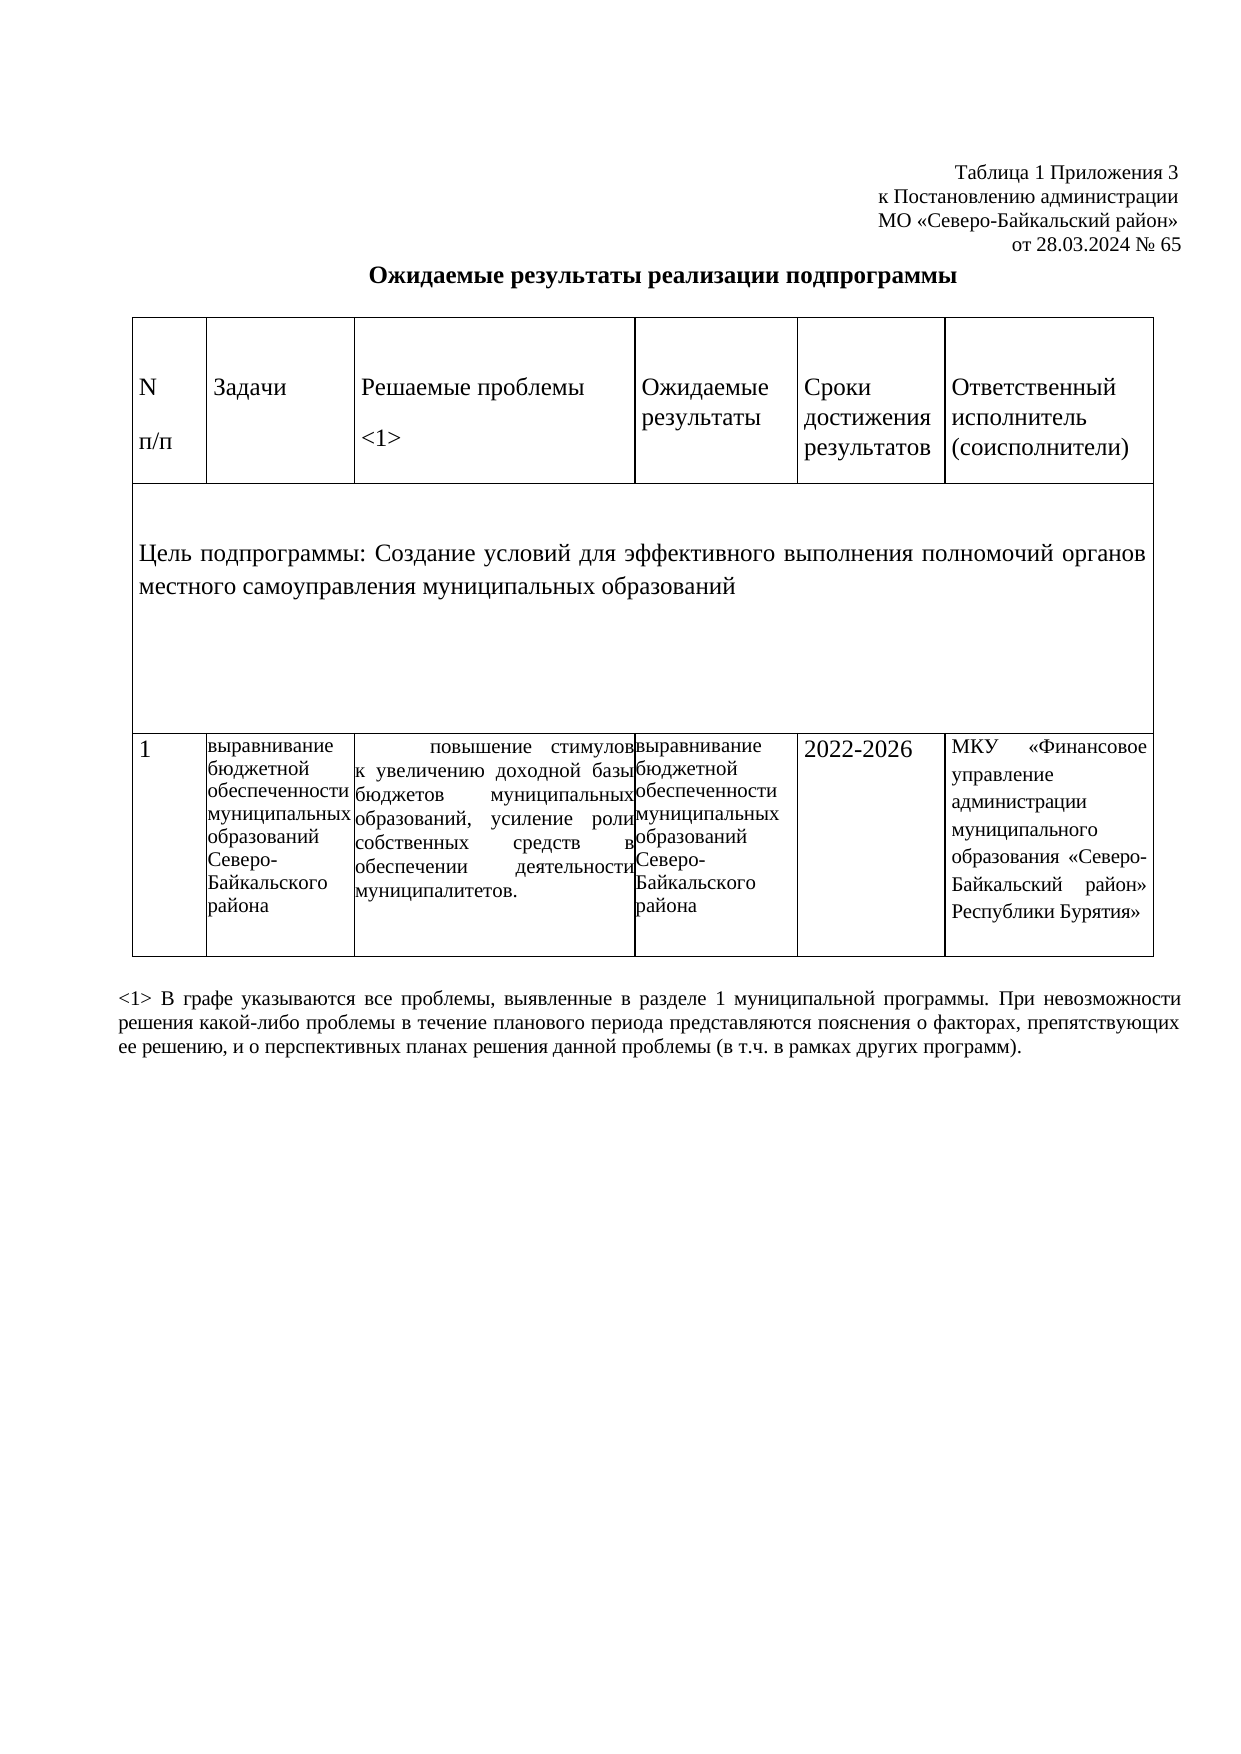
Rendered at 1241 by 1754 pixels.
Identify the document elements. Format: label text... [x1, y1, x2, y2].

text от 28.03.2024 № 65 [118, 232, 1181, 256]
table_cell выравнивание бюджетной обеспеченности муниципальных образований Северо-Байкальского района [636, 734, 797, 956]
table_cell повышение стимулов к увеличению доходной базы бюджетов муниципальных образований, усиление роли собственных средств в обеспечении деятельности муниципалитетов. [355, 734, 634, 956]
table_cell выравнивание бюджетной обеспеченности муниципальных образований Северо-Байкальского района [207, 734, 354, 956]
table_header Ожидаемые результаты [636, 318, 797, 483]
table_header Решаемые проблемы <1> [355, 318, 634, 483]
text к Постановлению администрации [148, 184, 1178, 208]
table_cell МКУ «Финансовое управление администрации муниципального образования «Северо-Байкальский район» Республики Бурятия» [946, 734, 1153, 956]
text Ожидаемые результаты реализации подпрограммы [148, 260, 1178, 288]
text <1> В графе указываются все проблемы, выявленные в разделе 1 муниципальной программы. При невозможности решения какой-либо проблемы в течение планового периода представляются пояснения о факторах, препятствующих ее решению, и о перспективных планах решения данной проблемы (в т.ч. в рамках других программ). [118, 986, 1181, 1058]
table_cell 2022-2026 [798, 734, 944, 956]
table_header N п/п [133, 318, 206, 483]
text Таблица 1 Приложения 3 [148, 160, 1178, 184]
table_header Задачи [207, 318, 354, 483]
table_header Ответственный исполнитель (соисполнители) [946, 318, 1153, 483]
table_cell Цель подпрограммы: Создание условий для эффективного выполнения полномочий органов местного самоуправления муниципальных образований [133, 484, 1153, 733]
text МО «Северо-Байкальский район» [148, 208, 1178, 232]
table_header Сроки достижения результатов [798, 318, 944, 483]
table_cell 1 [133, 734, 206, 956]
